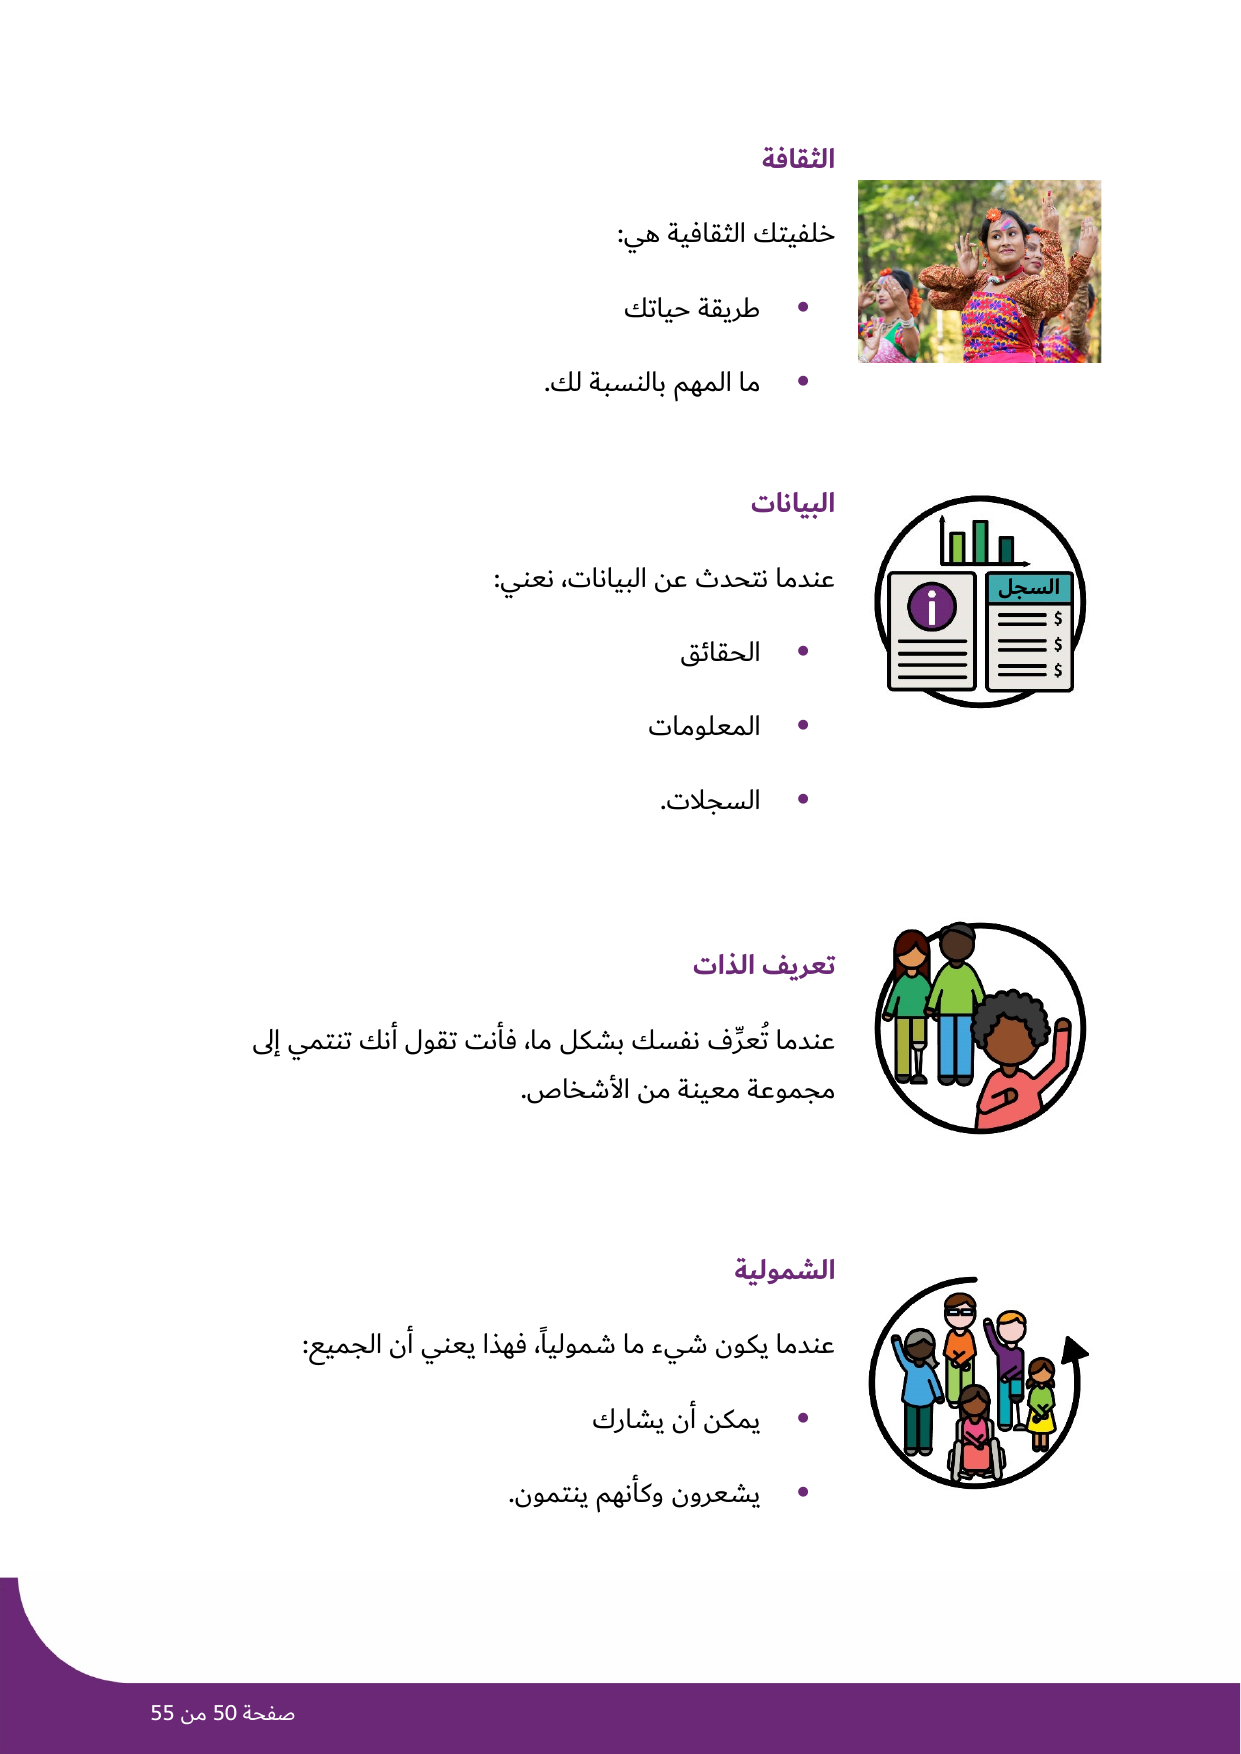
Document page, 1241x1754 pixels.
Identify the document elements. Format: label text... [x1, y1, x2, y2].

picture [858, 180, 1102, 363]
table_cell تعريف الذات عندما تُعرِّف نفسك بشكل ما، فأنت تقول أنك تنتمي إلى مجموعة معينة من الأشخاص. [162, 851, 847, 1206]
table_cell الشمولية عندما يكون شيء ما شمولياً، فهذا يعني أن الجميع: يمكن أن يشارك يشعرون وكأنهم ينتمون. [162, 1206, 847, 1560]
picture [858, 1261, 1102, 1505]
table_cell [847, 89, 1113, 455]
picture [858, 479, 1102, 724]
table_cell البيانات عندما نتحدث عن البيانات، نعني: الحقائق المعلومات السجلات. [162, 455, 847, 851]
table_cell [847, 851, 1113, 1206]
table_cell [847, 1206, 1113, 1560]
table_cell الثقافة خلفيتك الثقافية هي: طريقة حياتك ما المهم بالنسبة لك. [162, 89, 847, 455]
table_cell [847, 455, 1113, 851]
picture [858, 906, 1102, 1150]
picture [0, 1570, 1241, 1754]
